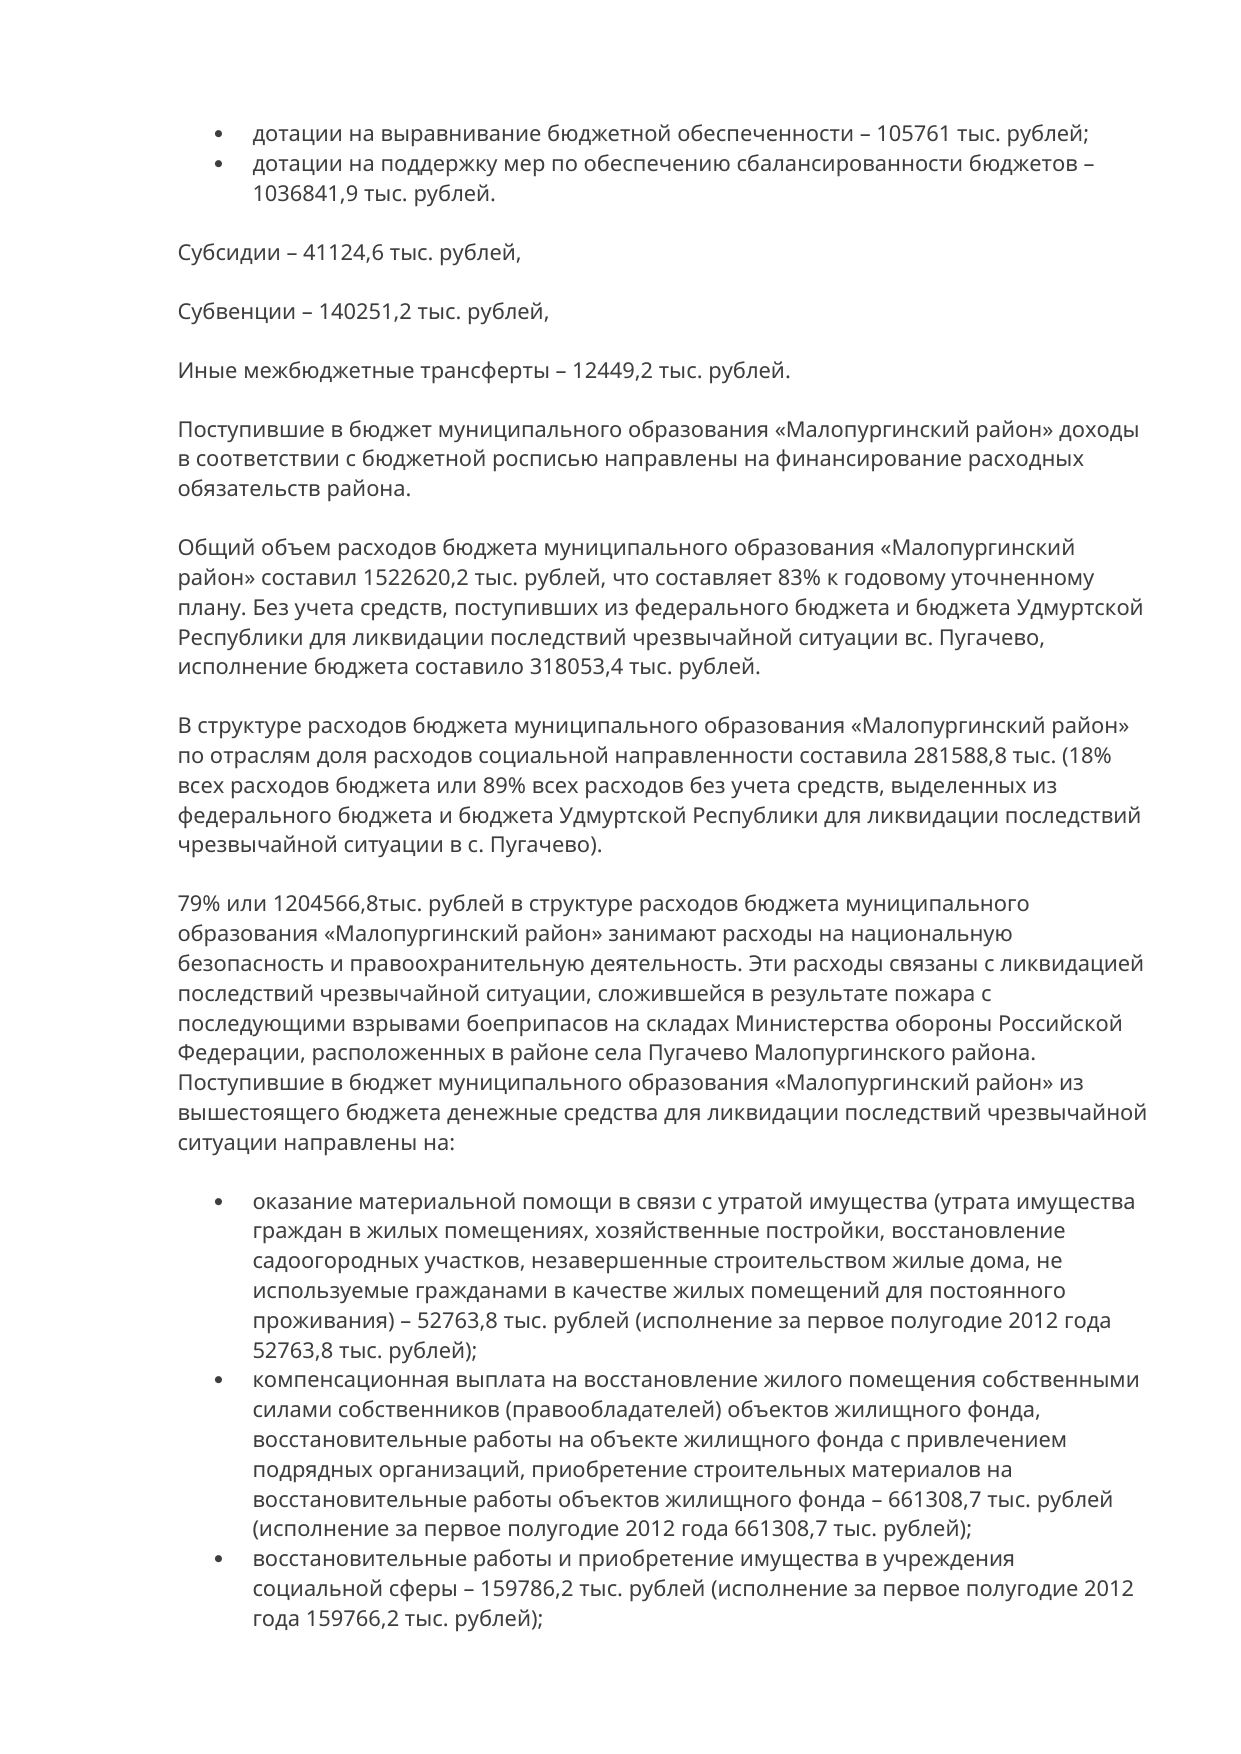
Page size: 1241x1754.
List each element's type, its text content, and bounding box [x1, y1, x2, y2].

list оказание материальной помощи в связи с утратой имущества (утрата имущества граждан в жилых помещениях, хозяйственные постройки, восстановление садоогородных участков, незавершенные строительством жилые дома, не используемые гражданами в качестве жилых помещений для постоянного проживания) – 52763,8 тыс. рублей (исполнение за первое полугодие 2012 года 52763,8 тыс. рублей); [215, 1186, 1152, 1364]
text Иные межбюджетные трансферты – 12449,2 тыс. рублей. [177, 354, 1152, 384]
list дотации на выравнивание бюджетной обеспеченности – 105761 тыс. рублей; [215, 118, 1152, 148]
text 79% или 1204566,8тыс. рублей в структуре расходов бюджета муниципального образования «Малопургинский район» занимают расходы на национальную безопасность и правоохранительную деятельность. Эти расходы связаны с ликвидацией последствий чрезвычайной ситуации, сложившейся в результате пожара с последующими взрывами боеприпасов на складах Министерства обороны Российской Федерации, расположенных в районе села Пугачево Малопургинского района. Поступившие в бюджет муниципального образования «Малопургинский район» из вышестоящего бюджета денежные средства для ликвидации последствий чрезвычайной ситуации направлены на: [177, 888, 1152, 1156]
list компенсационная выплата на восстановление жилого помещения собственными силами собственников (правообладателей) объектов жилищного фонда, восстановительные работы на объекте жилищного фонда с привлечением подрядных организаций, приобретение строительных материалов на восстановительные работы объектов жилищного фонда – 661308,7 тыс. рублей (исполнение за первое полугодие 2012 года 661308,7 тыс. рублей); [215, 1364, 1152, 1543]
text В структуре расходов бюджета муниципального образования «Малопургинский район» по отраслям доля расходов социальной направленности составила 281588,8 тыс. (18% всех расходов бюджета или 89% всех расходов без учета средств, выделенных из федерального бюджета и бюджета Удмуртской Республики для ликвидации последствий чрезвычайной ситуации в с. Пугачево). [177, 710, 1152, 859]
text Общий объем расходов бюджета муниципального образования «Малопургинский район» составил 1522620,2 тыс. рублей, что составляет 83% к годовому уточненному плану. Без учета средств, поступивших из федерального бюджета и бюджета Удмуртской Республики для ликвидации последствий чрезвычайной ситуации вс. Пугачево, исполнение бюджета составило 318053,4 тыс. рублей. [177, 532, 1152, 681]
text Субсидии – 41124,6 тыс. рублей, [177, 237, 1152, 266]
text Поступившие в бюджет муниципального образования «Малопургинский район» доходы в соответствии с бюджетной росписью направлены на финансирование расходных обязательств района. [177, 413, 1152, 503]
list дотации на поддержку мер по обеспечению сбалансированности бюджетов – 1036841,9 тыс. рублей. [215, 148, 1152, 207]
list восстановительные работы и приобретение имущества в учреждения социальной сферы – 159786,2 тыс. рублей (исполнение за первое полугодие 2012 года 159766,2 тыс. рублей); [215, 1543, 1152, 1632]
text Субвенции – 140251,2 тыс. рублей, [177, 296, 1152, 325]
